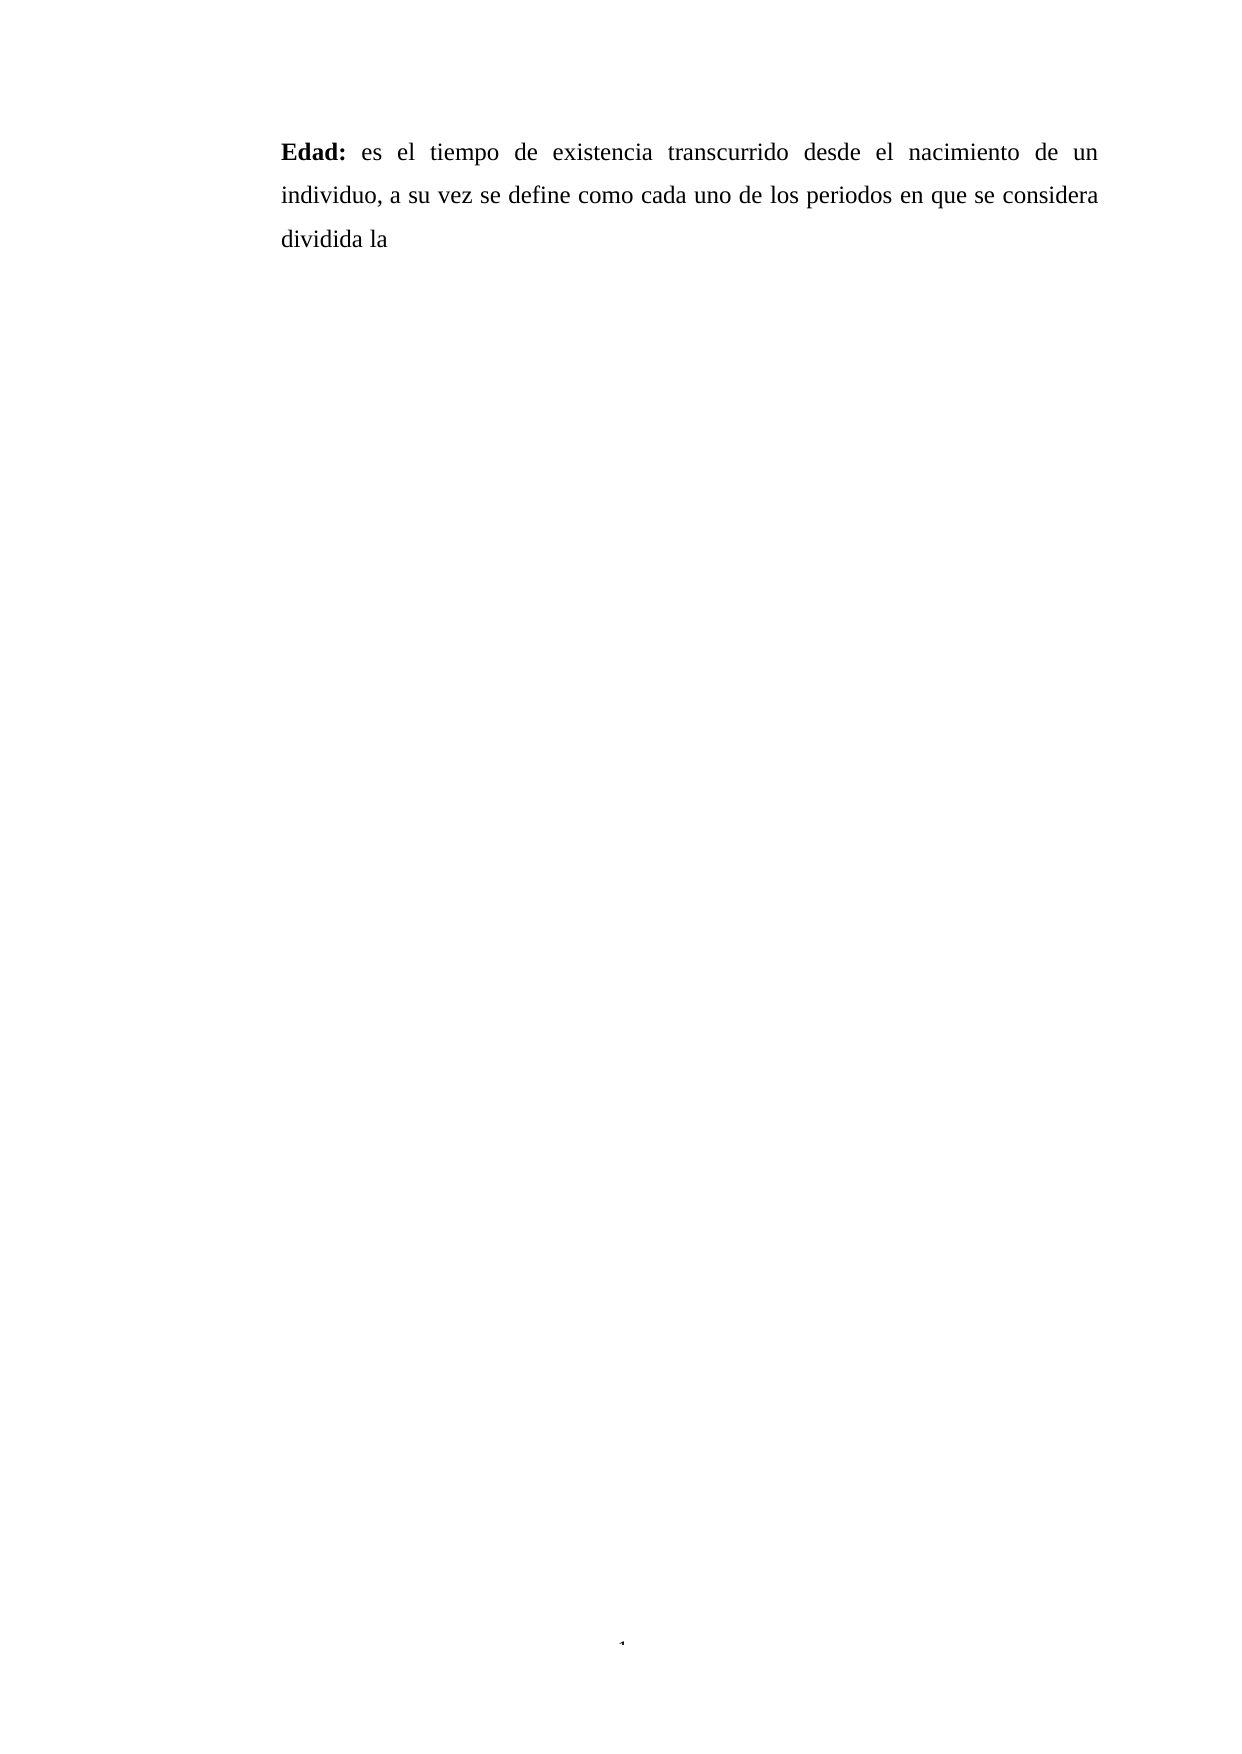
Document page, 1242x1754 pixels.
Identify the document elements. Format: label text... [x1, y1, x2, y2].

text Edad: es el tiempo de existencia transcurrido desde el nacimiento de un individuo, a su vez se define como cada uno de los periodos en que se considera dividida la [281, 137, 1099, 252]
